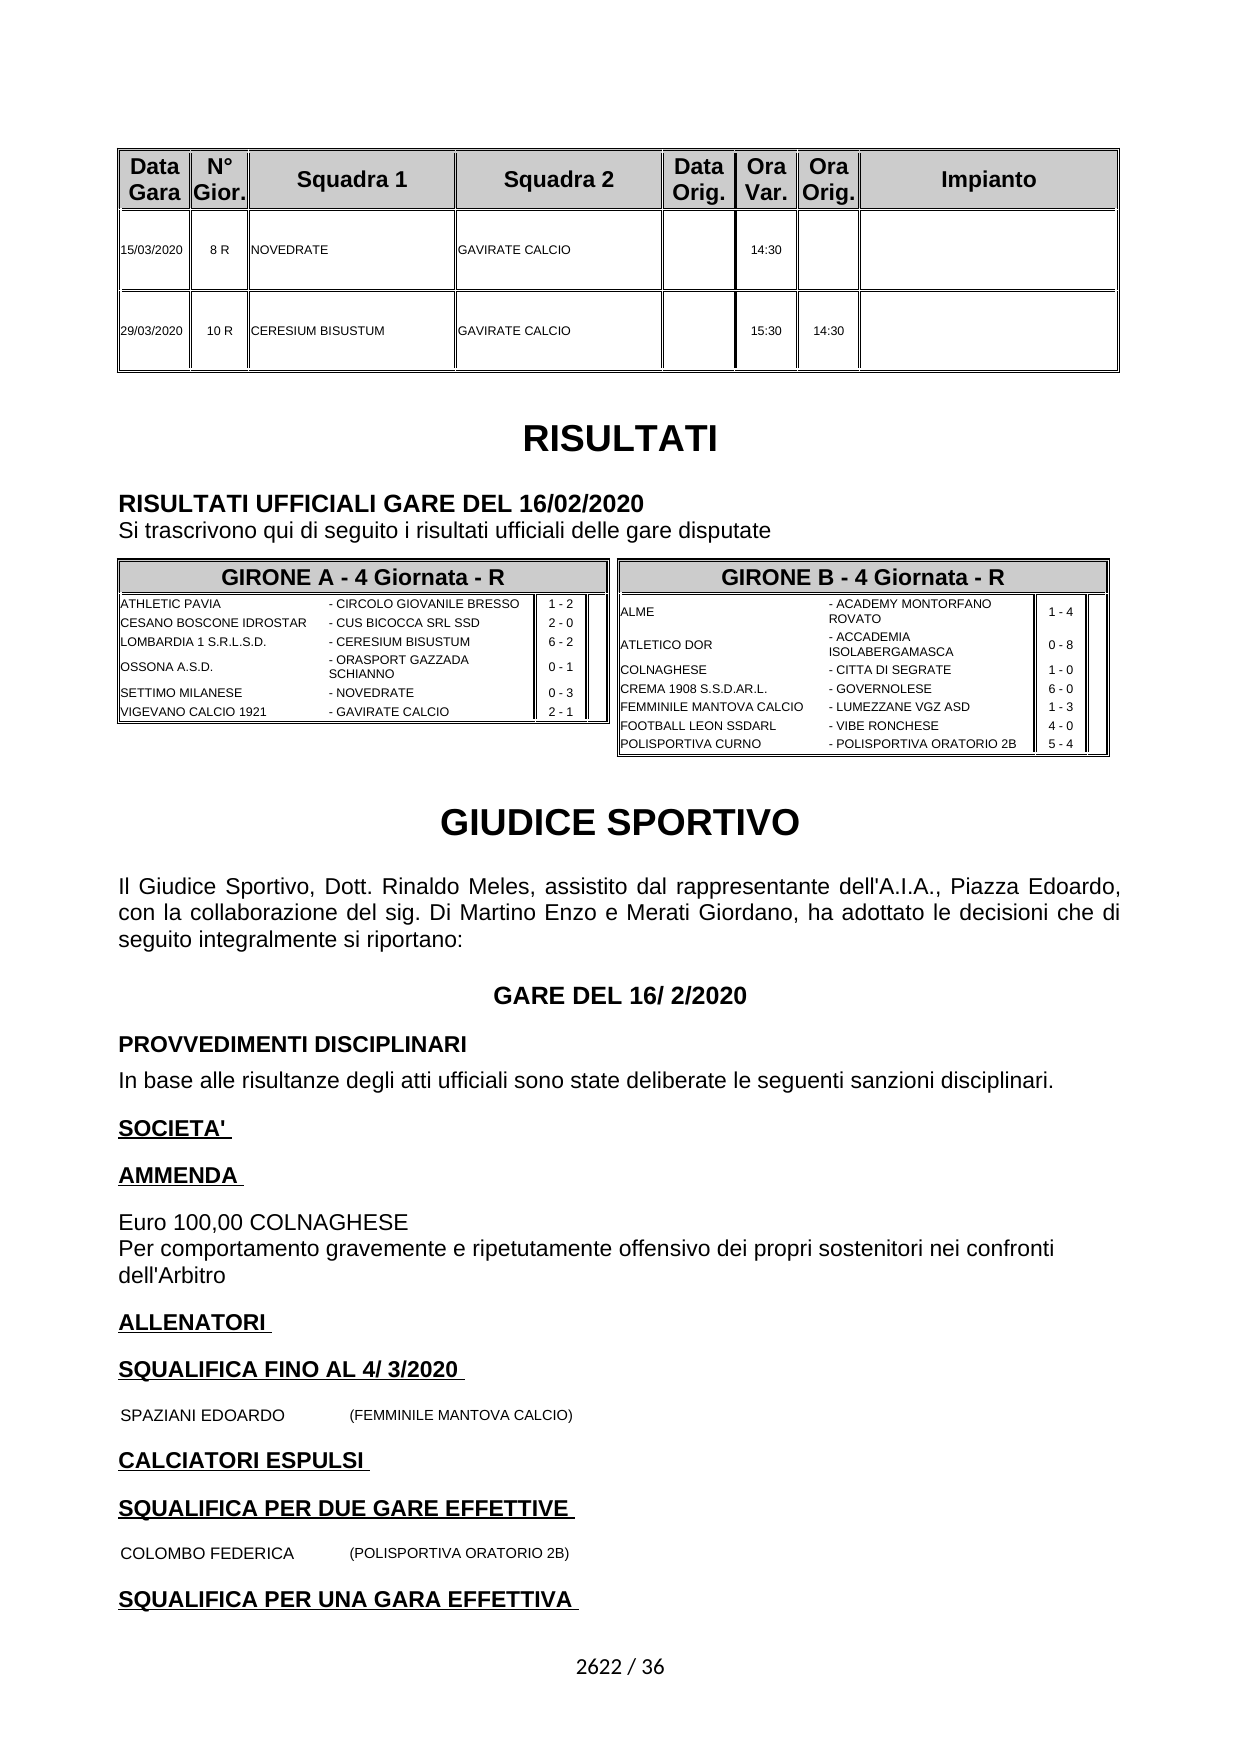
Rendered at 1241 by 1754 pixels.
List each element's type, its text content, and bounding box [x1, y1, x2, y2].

text GIUDICE SPORTIVO [118, 801, 1122, 844]
text CALCIATORI ESPULSI [118, 1447, 1122, 1474]
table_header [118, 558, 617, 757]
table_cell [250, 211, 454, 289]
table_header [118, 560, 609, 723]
text AMMENDA [118, 1162, 1122, 1188]
text SQUALIFICA FINO AL 4/ 3/2020 [118, 1356, 1122, 1382]
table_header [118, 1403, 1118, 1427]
text RISULTATI [118, 416, 1122, 459]
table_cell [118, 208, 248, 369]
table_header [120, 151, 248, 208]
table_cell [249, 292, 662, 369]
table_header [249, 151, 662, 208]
text SQUALIFICA PER DUE GARE EFFETTIVE [118, 1494, 1122, 1521]
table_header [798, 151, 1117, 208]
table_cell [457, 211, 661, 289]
text PROVVEDIMENTI DISCIPLINARI [118, 1031, 1122, 1057]
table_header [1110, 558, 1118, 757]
text RISULTATI UFFICIALI GARE DEL 16/02/2020 [118, 489, 1122, 517]
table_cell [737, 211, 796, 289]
text Si trascrivono qui di seguito i risultati ufficiali delle gare disputate [118, 517, 1122, 544]
text GARE DEL 16/ 2/2020 [118, 981, 1122, 1010]
text Euro 100,00 COLNAGHESE Per comportamento gravemente e ripetutamente offensivo dei propri sostenitori nei confronti dell'Arbitro [118, 1209, 1122, 1288]
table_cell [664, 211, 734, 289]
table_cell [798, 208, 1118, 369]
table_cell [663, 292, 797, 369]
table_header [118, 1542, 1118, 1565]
text SOCIETA' [118, 1114, 1122, 1141]
text Il Giudice Sportivo, Dott. Rinaldo Meles, assistito dal rappresentante dell'A.I.A., Piazza Edoardo, con la collaborazione del sig. Di Martino Enzo e Merati Giordano, ha adottato le decisioni che di seguito integralmente si riportano: [118, 873, 1122, 952]
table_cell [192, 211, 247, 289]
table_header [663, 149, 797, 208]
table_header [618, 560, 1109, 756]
text SQUALIFICA PER UNA GARA EFFETTIVA [118, 1586, 1122, 1612]
text ALLENATORI [118, 1309, 1122, 1335]
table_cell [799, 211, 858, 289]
text In base alle risultanze degli atti ufficiali sono state deliberate le seguenti sanzioni disciplinari. [118, 1067, 1122, 1094]
